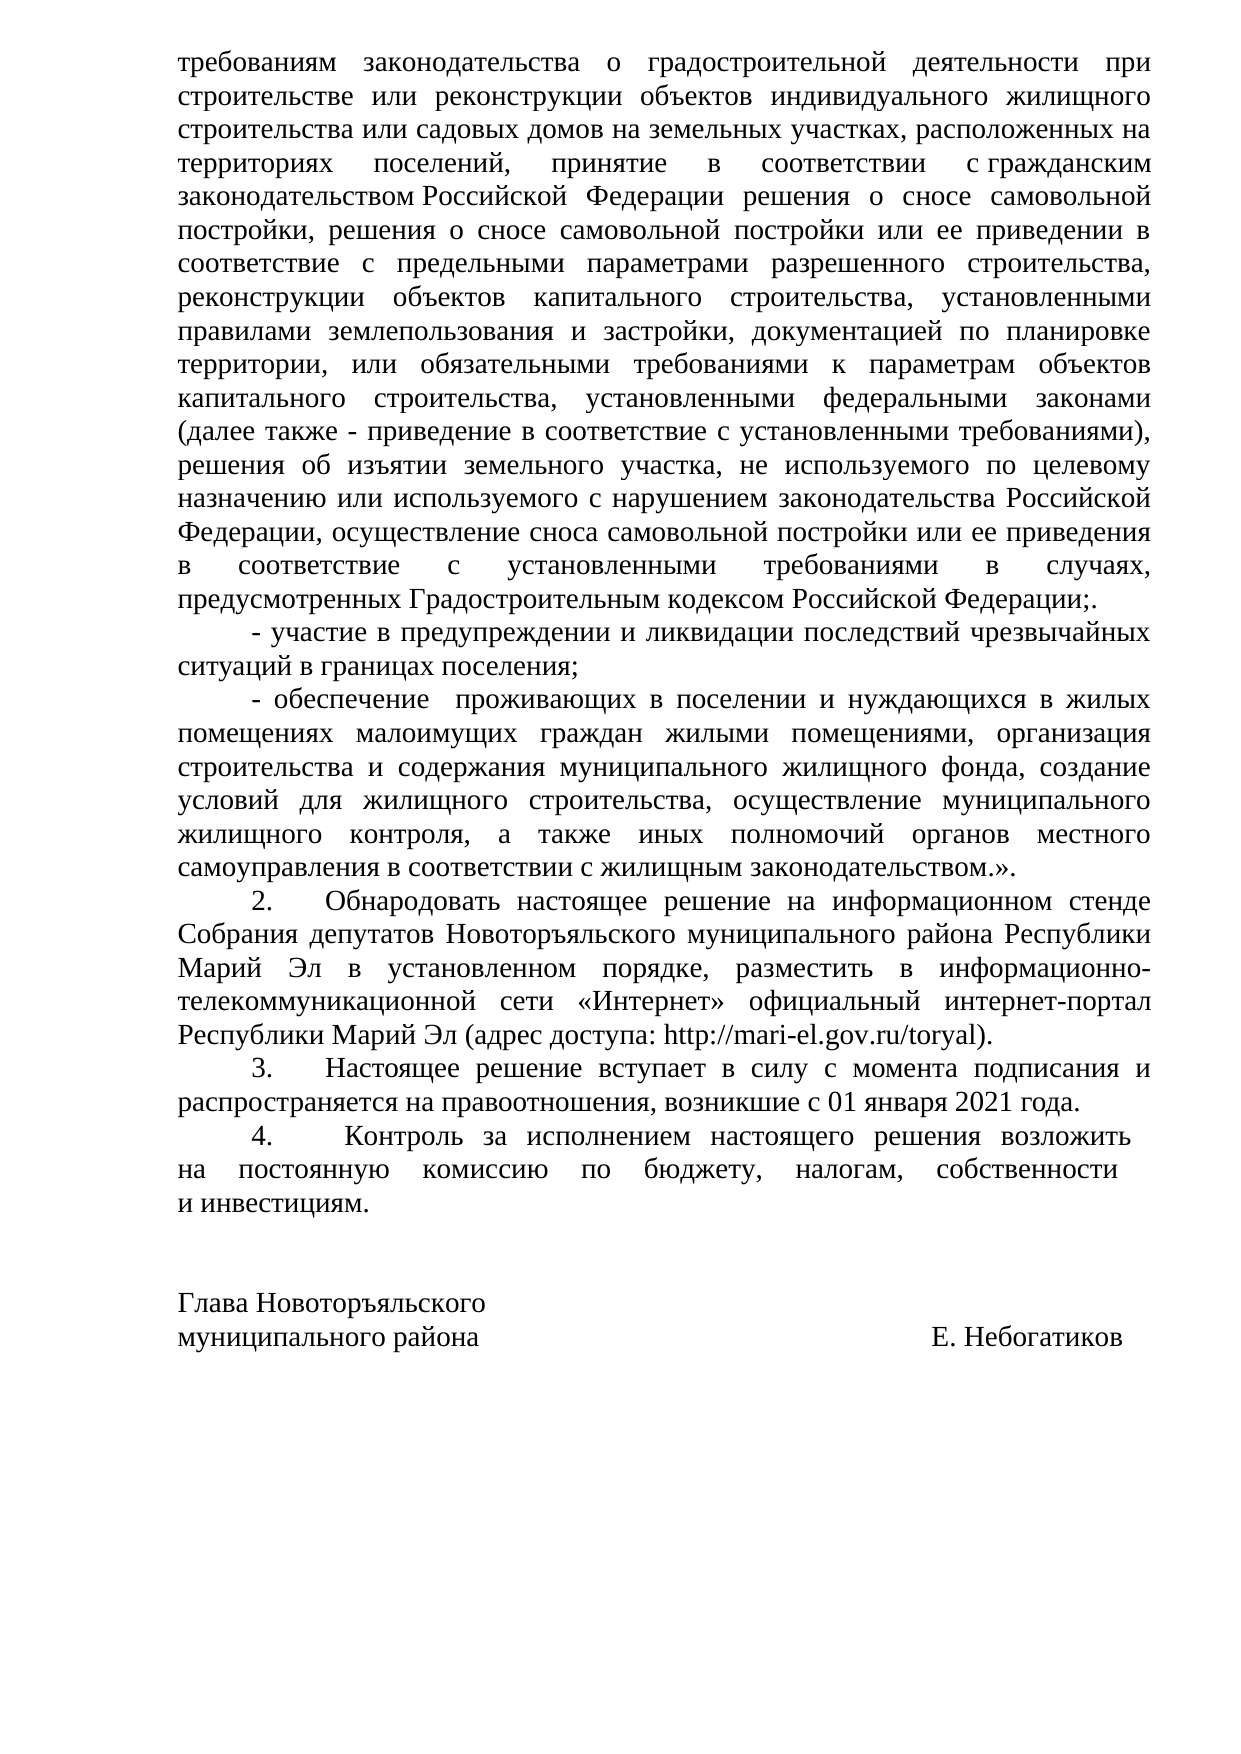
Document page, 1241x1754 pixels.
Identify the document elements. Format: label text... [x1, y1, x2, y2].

list Настоящее решение вступает в силу с момента подписания и распространяется на правоотношения, возникшие с 01 января 2021 года. [177, 1051, 1152, 1118]
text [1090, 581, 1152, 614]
list Контроль за исполнением настоящего решения возложить на постоянную комиссию по бюджету, налогам, собственности и инвестициям. [177, 1118, 1152, 1218]
text - участие в предупреждении и ликвидации последствий чрезвычайных ситуаций в границах поселения; [177, 614, 1152, 682]
text - обеспечение проживающих в поселении и нуждающихся в жилых помещениях малоимущих граждан жилыми помещениями, организация строительства и содержания муниципального жилищного фонда, создание условий для жилищного строительства, осуществление муниципального жилищного контроля, а также иных полномочий органов местного самоуправления в соответствии с жилищным законодательством.». [177, 682, 1152, 883]
text муниципального района Е. Небогатиков [177, 1319, 1152, 1352]
list Обнародовать настоящее решение на информационном стенде Собрания депутатов Новоторъяльского муниципального района Республики Марий Эл в установленном порядке, разместить в информационно-телекоммуникационной сети «Интернет» официальный интернет-портал Республики Марий Эл (адрес доступа: http://mari-el.gov.ru/toryal). [177, 883, 1152, 1051]
text Глава Новоторъяльского [177, 1285, 1152, 1319]
